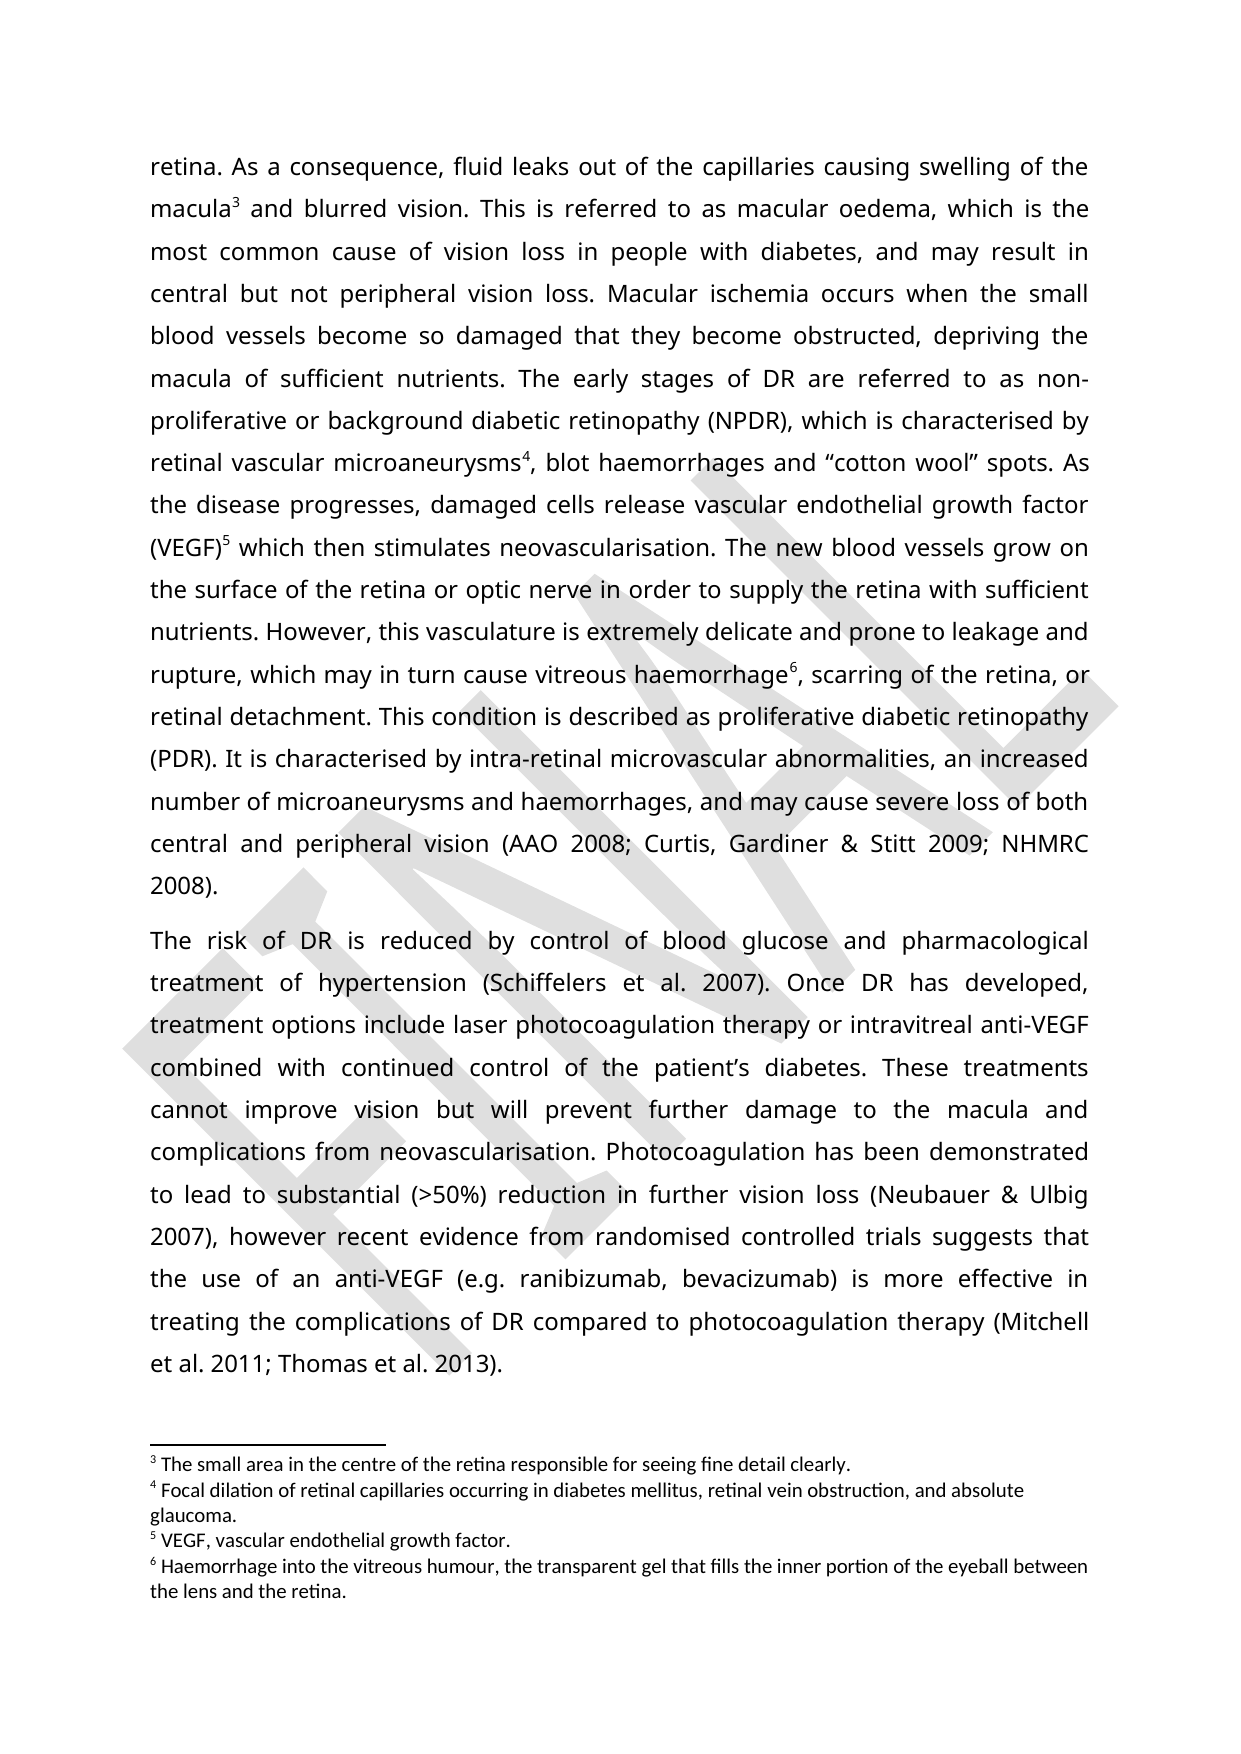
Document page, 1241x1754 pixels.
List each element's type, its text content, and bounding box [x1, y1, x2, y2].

text The risk of DR is reduced by control of blood glucose and pharmacological treatment of hypertension (Schiffelers et al. 2007). Once DR has developed, treatment options include laser photocoagulation therapy or intravitreal anti-VEGF combined with continued control of the patient’s diabetes. These treatments cannot improve vision but will prevent further damage to the macula and complications from neovascularisation. Photocoagulation has been demonstrated to lead to substantial (>50%) reduction in further vision loss (Neubauer & Ulbig 2007), however recent evidence from randomised controlled trials suggests that the use of an anti-VEGF (e.g. ranibizumab, bevacizumab) is more effective in treating the complications of DR compared to photocoagulation therapy (Mitchell et al. 2011; Thomas et al. 2013). [150, 924, 1090, 1379]
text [150, 150, 1090, 902]
